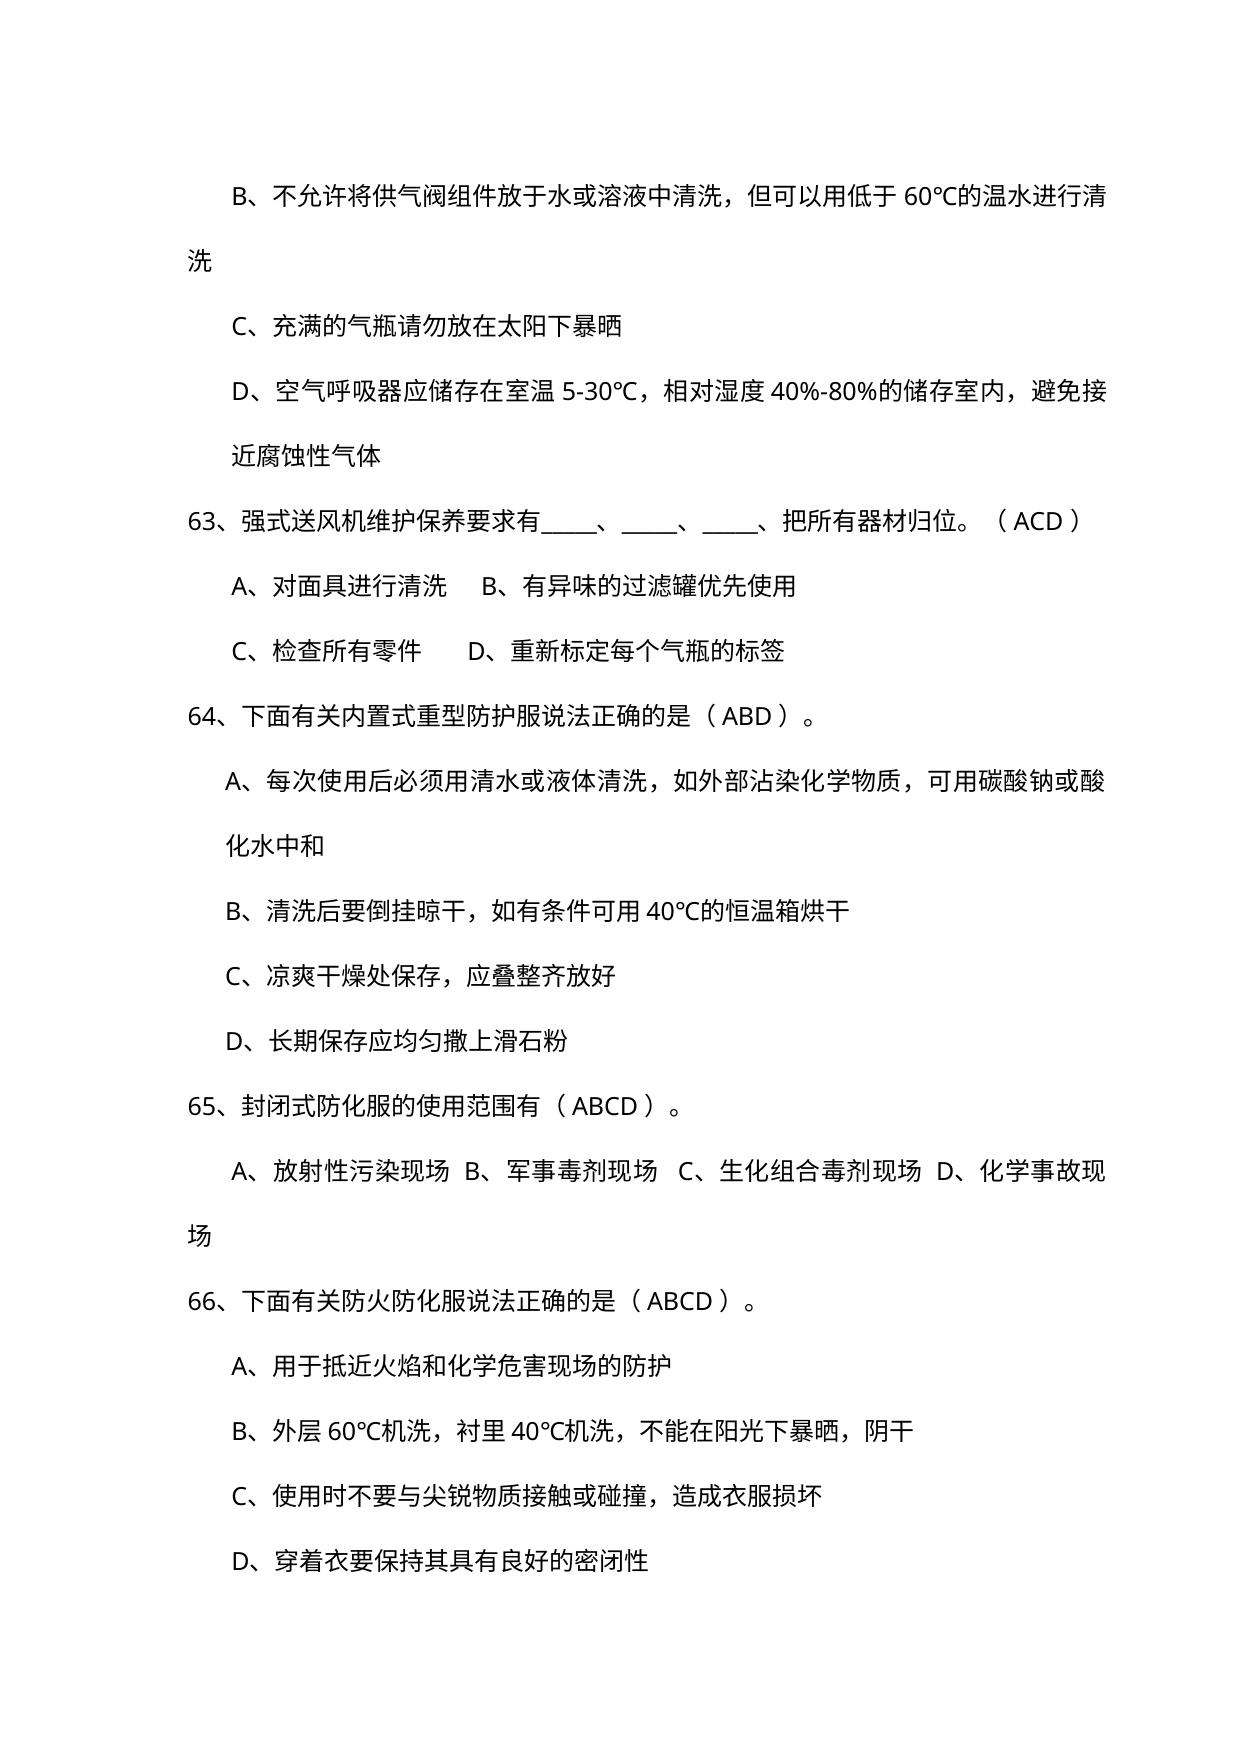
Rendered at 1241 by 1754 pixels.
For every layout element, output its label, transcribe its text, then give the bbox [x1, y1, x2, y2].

text B、外层机洗，衬里机洗，不能在阳光下暴晒，阴干 [187, 1397, 1107, 1462]
text D、长期保存应均匀撒上滑石粉 [187, 1007, 1107, 1072]
text 64、下面有关内置式重型防护服说法正确的是（ ABD ）。 [187, 682, 1107, 747]
text 65、封闭式防化服的使用范围有（ ABCD ）。 [187, 1072, 1107, 1137]
text 63、强式送风机维护保养要求有_____、_____、_____、把所有器材归位。（ ACD ） [187, 487, 1107, 552]
text C、检查所有零件 D、重新标定每个气瓶的标签 [187, 617, 1107, 682]
text D、空气呼吸器应储存在室温5，相对湿度40%-80%的储存室内，避免接近腐蚀性气体 [231, 357, 1107, 487]
text A、放射性污染现场 B、军事毒剂现场 C、生化组合毒剂现场 D、化学事故现场 [187, 1137, 1107, 1267]
text B、不允许将供气阀组件放于水或溶液中清洗，但可以用低于的温水进行清洗 [187, 162, 1107, 292]
text C、充满的气瓶请勿放在太阳下暴晒 [187, 292, 1107, 357]
text A、每次使用后必须用清水或液体清洗，如外部沾染化学物质，可用碳酸钠或酸化水中和 [225, 747, 1107, 877]
text A、用于抵近火焰和化学危害现场的防护 [187, 1332, 1107, 1397]
text C、使用时不要与尖锐物质接触或碰撞，造成衣服损坏 [187, 1462, 1107, 1527]
text C、凉爽干燥处保存，应叠整齐放好 [187, 942, 1107, 1007]
text B、清洗后要倒挂晾干，如有条件可用的恒温箱烘干 [187, 877, 1107, 942]
text A、对面具进行清洗 B、有异味的过滤罐优先使用 [187, 552, 1107, 617]
text 66、下面有关防火防化服说法正确的是（ ABCD ）。 [187, 1267, 1107, 1332]
text D、穿着衣要保持其具有良好的密闭性 [187, 1527, 1107, 1592]
